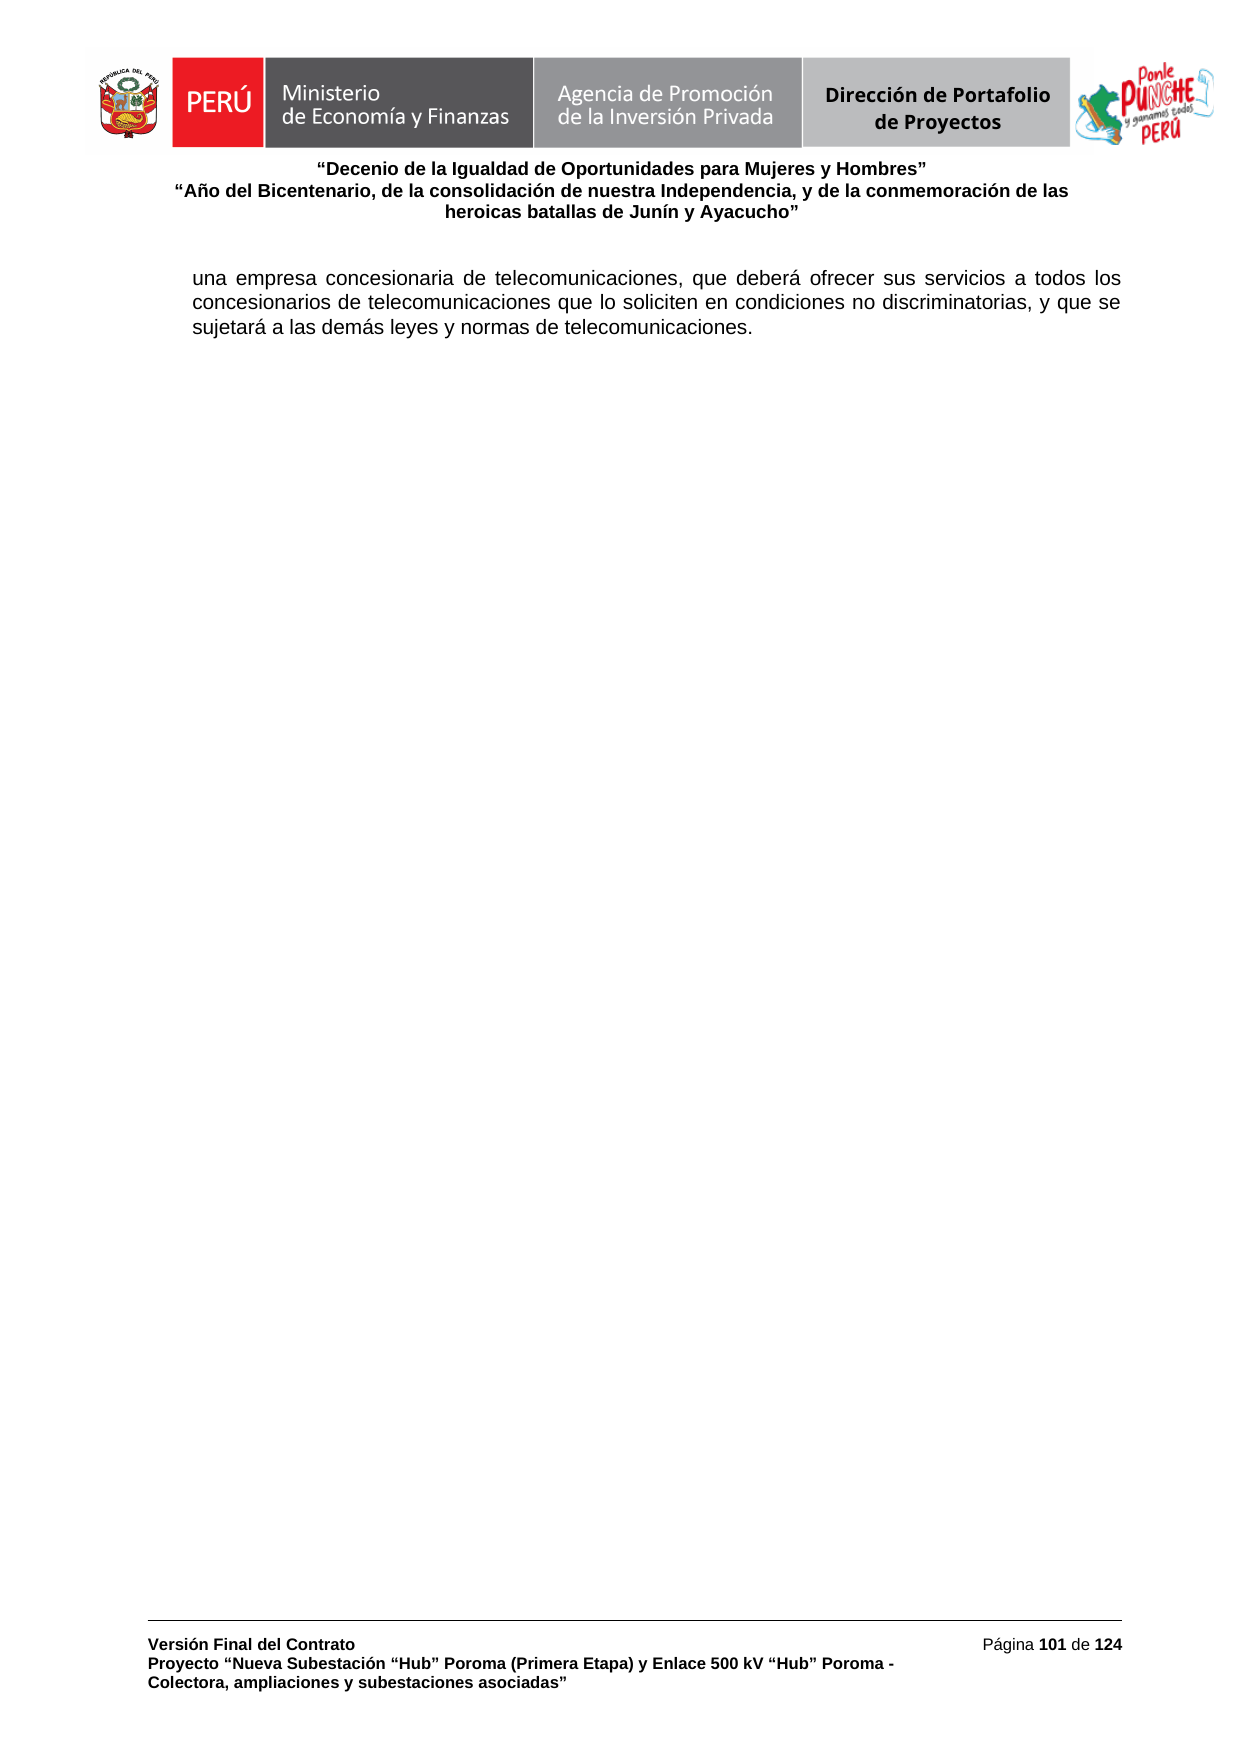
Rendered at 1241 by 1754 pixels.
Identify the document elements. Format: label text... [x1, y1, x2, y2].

picture [85, 47, 1095, 155]
